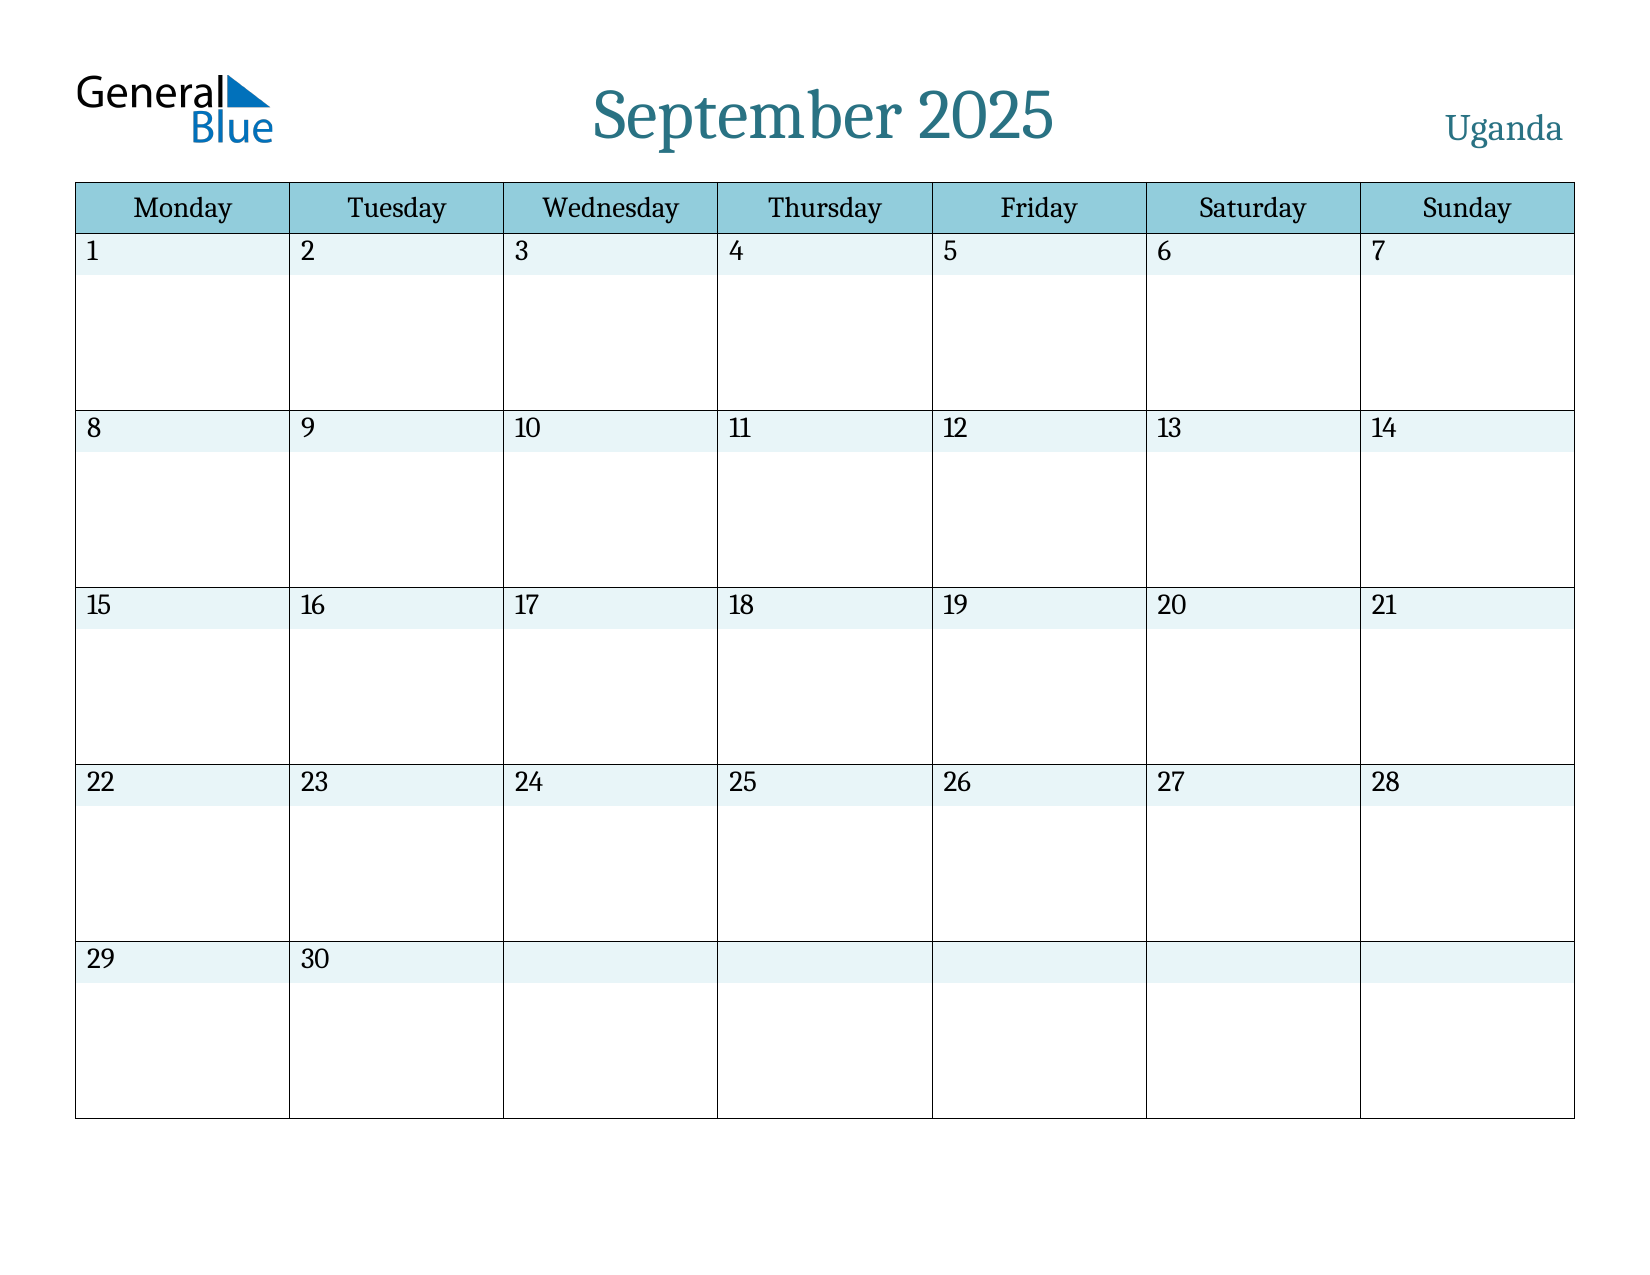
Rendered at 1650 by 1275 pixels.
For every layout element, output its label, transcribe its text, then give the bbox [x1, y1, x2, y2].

table_cell Thursday [718, 183, 932, 233]
table_cell 26 [933, 765, 1146, 806]
table_cell 28 [1361, 765, 1574, 806]
table_cell [76, 983, 289, 1118]
table_cell [1361, 806, 1574, 941]
table_cell 23 [290, 765, 503, 806]
table_cell [718, 629, 932, 764]
table_cell [1147, 452, 1360, 587]
table_cell Saturday [1147, 183, 1360, 233]
table_cell [290, 275, 503, 410]
table_cell [1147, 629, 1360, 764]
table_cell 24 [504, 765, 717, 806]
table_cell 15 [76, 588, 289, 629]
table_cell [504, 983, 717, 1118]
table_cell [933, 806, 1146, 941]
table_cell 27 [1147, 765, 1360, 806]
table_header Uganda [1146, 75, 1574, 182]
table_cell [290, 629, 503, 764]
table_cell 25 [718, 765, 932, 806]
table_cell 29 [76, 942, 289, 983]
table_cell 5 [933, 234, 1146, 275]
table_cell 7 [1361, 234, 1574, 275]
table_cell [504, 629, 717, 764]
table_cell [504, 275, 717, 410]
table_cell 11 [718, 411, 932, 452]
table_cell [504, 806, 717, 941]
table_cell Friday [933, 183, 1146, 233]
table_cell [933, 275, 1146, 410]
table_cell 19 [933, 588, 1146, 629]
table_cell [933, 983, 1146, 1118]
table_cell [290, 983, 503, 1118]
table_cell 16 [290, 588, 503, 629]
table_cell [504, 942, 717, 983]
table_cell 20 [1147, 588, 1360, 629]
table_cell 21 [1361, 588, 1574, 629]
table_cell [76, 452, 289, 587]
table_cell Tuesday [290, 183, 503, 233]
table_cell 30 [290, 942, 503, 983]
table_cell 14 [1361, 411, 1574, 452]
table_cell [718, 452, 932, 587]
table_cell [1361, 275, 1574, 410]
table_cell [76, 806, 289, 941]
table_cell [290, 806, 503, 941]
table_cell [290, 452, 503, 587]
table_cell [1147, 983, 1360, 1118]
table_header September 2025 [504, 75, 1146, 182]
table_cell [504, 452, 717, 587]
table_cell 8 [76, 411, 289, 452]
table_cell Monday [76, 183, 289, 233]
table_cell 6 [1147, 234, 1360, 275]
table_cell [718, 942, 932, 983]
table_cell 2 [290, 234, 503, 275]
picture [77, 75, 273, 143]
table_cell 13 [1147, 411, 1360, 452]
table_cell Wednesday [504, 183, 717, 233]
table_cell [1147, 806, 1360, 941]
table_cell 10 [504, 411, 717, 452]
table_cell [718, 806, 932, 941]
table_cell [1361, 452, 1574, 587]
table_cell 17 [504, 588, 717, 629]
table_cell [1147, 275, 1360, 410]
table_cell 3 [504, 234, 717, 275]
table_cell 1 [76, 234, 289, 275]
table_cell [1361, 983, 1574, 1118]
table_cell 4 [718, 234, 932, 275]
table_cell [1361, 942, 1574, 983]
table_header [76, 75, 503, 182]
table_cell [1361, 629, 1574, 764]
table_cell [718, 983, 932, 1118]
table_cell 22 [76, 765, 289, 806]
table_cell 12 [933, 411, 1146, 452]
table_cell [76, 275, 289, 410]
table_cell 9 [290, 411, 503, 452]
table_cell [933, 942, 1146, 983]
table_cell [76, 629, 289, 764]
table_cell 18 [718, 588, 932, 629]
table_cell [1147, 942, 1360, 983]
table_cell Sunday [1361, 183, 1574, 233]
table_cell [933, 452, 1146, 587]
table_cell [933, 629, 1146, 764]
table_cell [718, 275, 932, 410]
